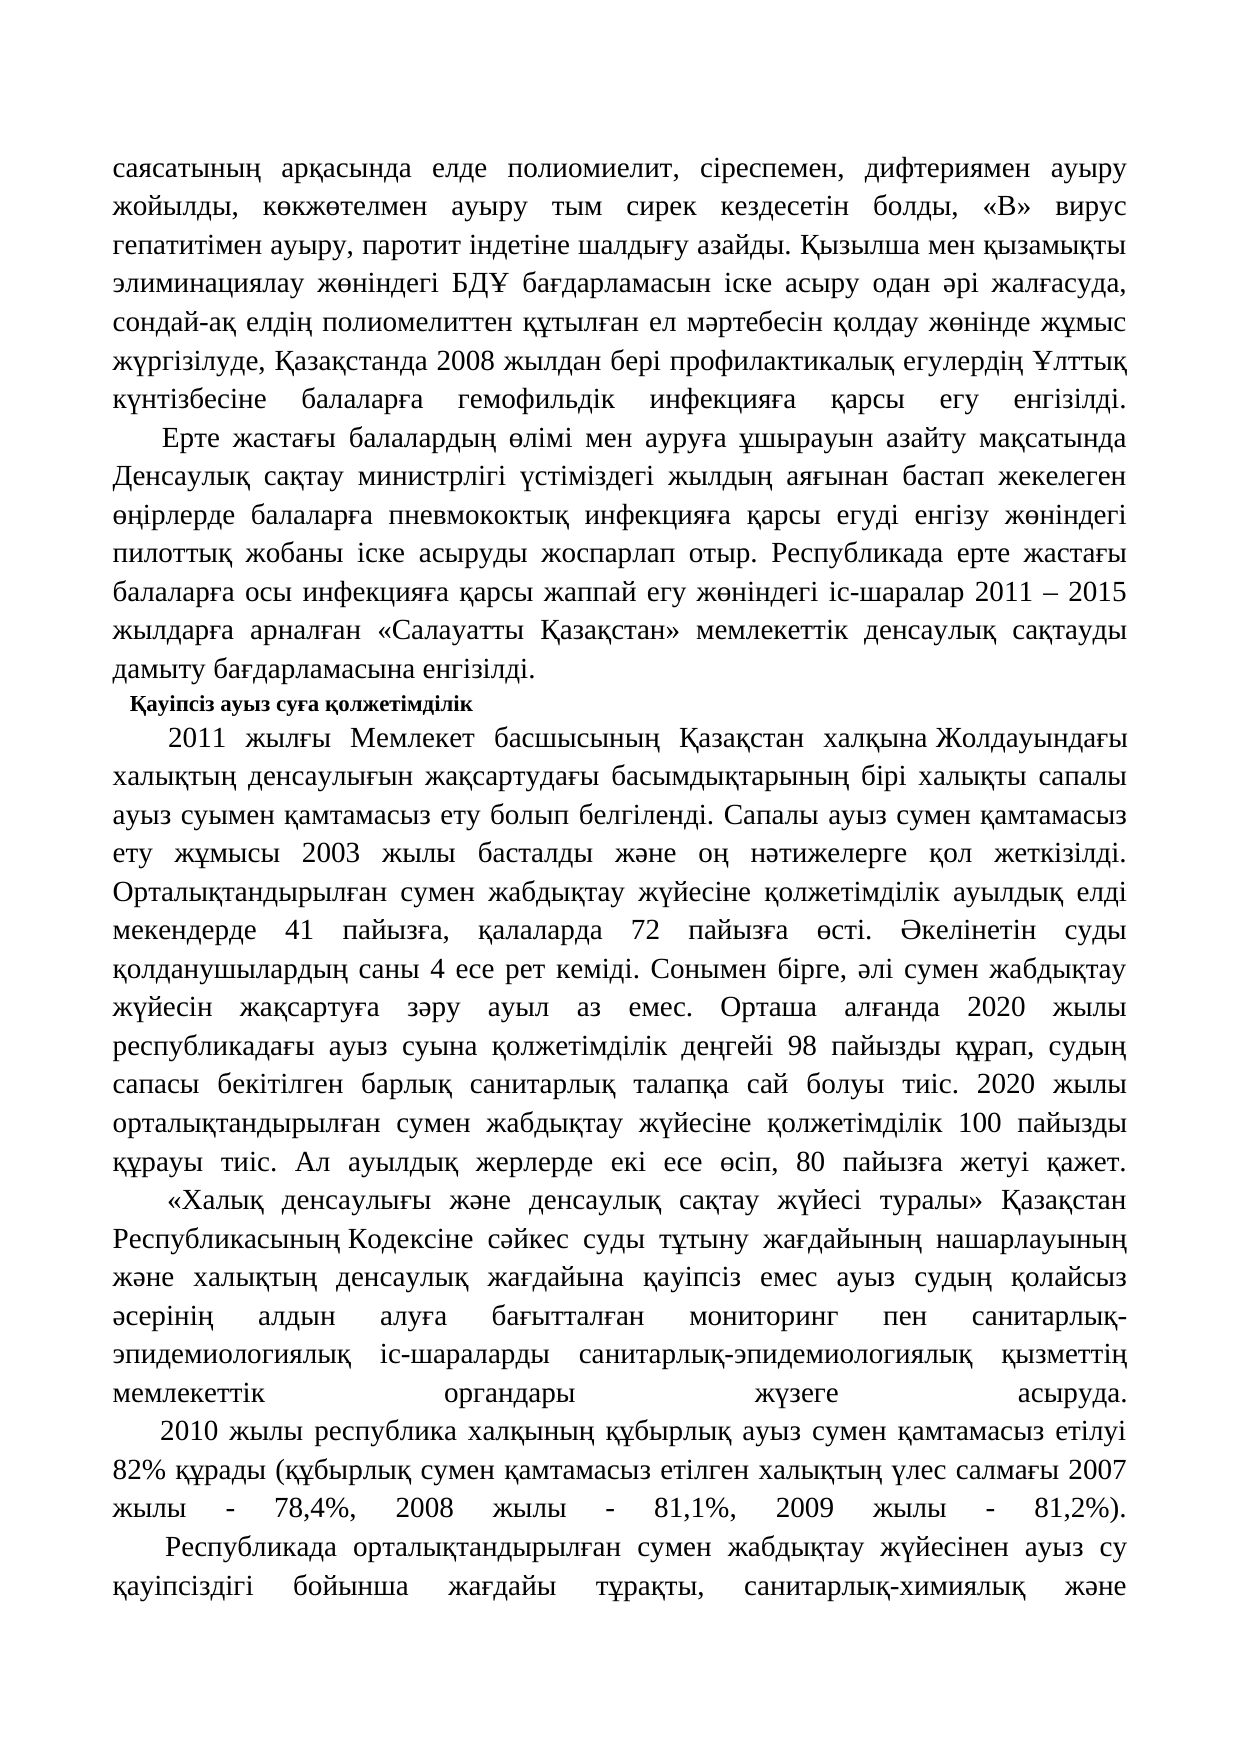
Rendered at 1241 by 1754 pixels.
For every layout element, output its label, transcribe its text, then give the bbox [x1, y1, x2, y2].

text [112, 720, 1128, 1601]
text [112, 150, 1128, 684]
text Қауіпсіз ауыз суға қолжетімділік [112, 689, 1128, 716]
